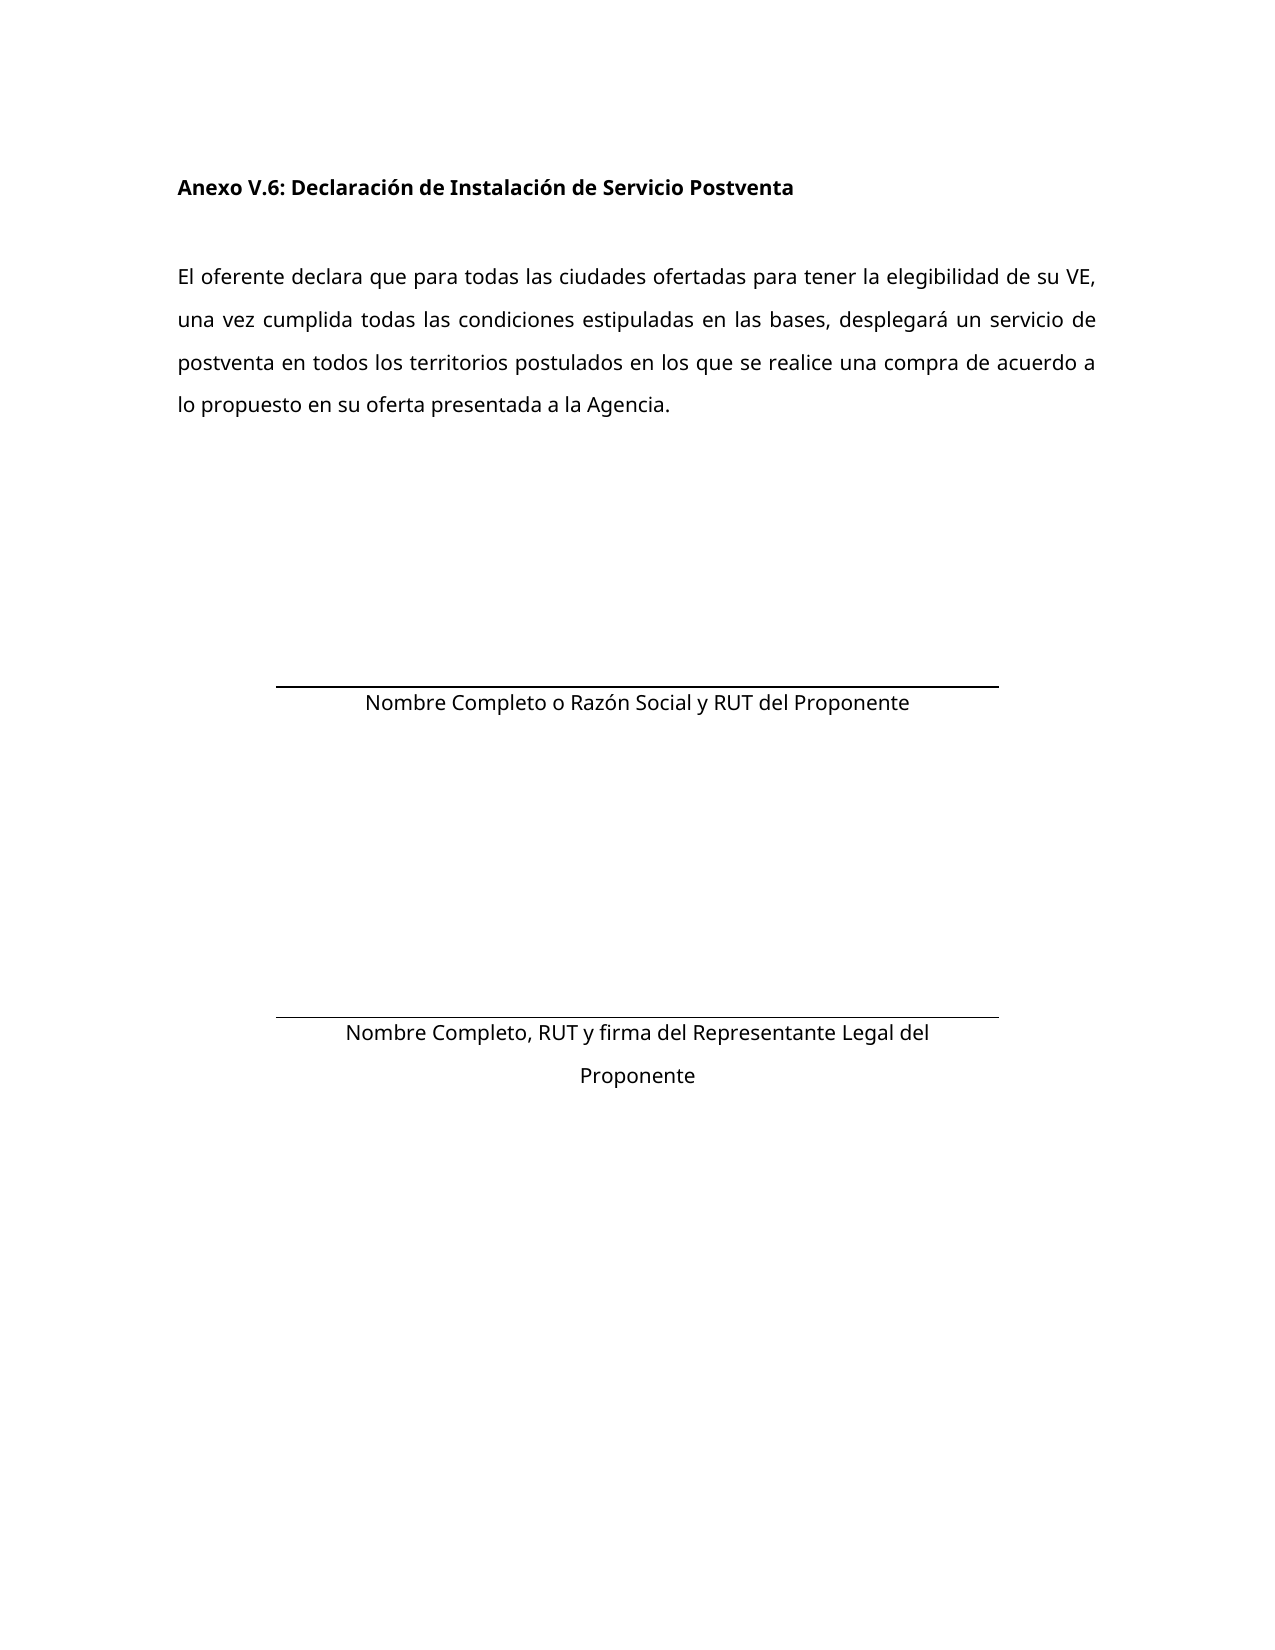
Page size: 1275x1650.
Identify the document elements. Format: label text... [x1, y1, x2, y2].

table_header Nombre Completo o Razón Social y RUT del Proponente [276, 688, 999, 780]
text El oferente declara que para todas las ciudades ofertadas para tener la elegibilidad de su VE, una vez cumplida todas las condiciones estipuladas en las bases, desplegará un servicio de postventa en todos los territorios postulados en los que se realice una compra de acuerdo a lo propuesto en su oferta presentada a la Agencia. [177, 262, 1098, 419]
table_header Nombre Completo, RUT y firma del Representante Legal del Proponente [276, 1018, 999, 1119]
subtitle Anexo V.6: Declaración de Instalación de Servicio Postventa [177, 173, 1098, 201]
